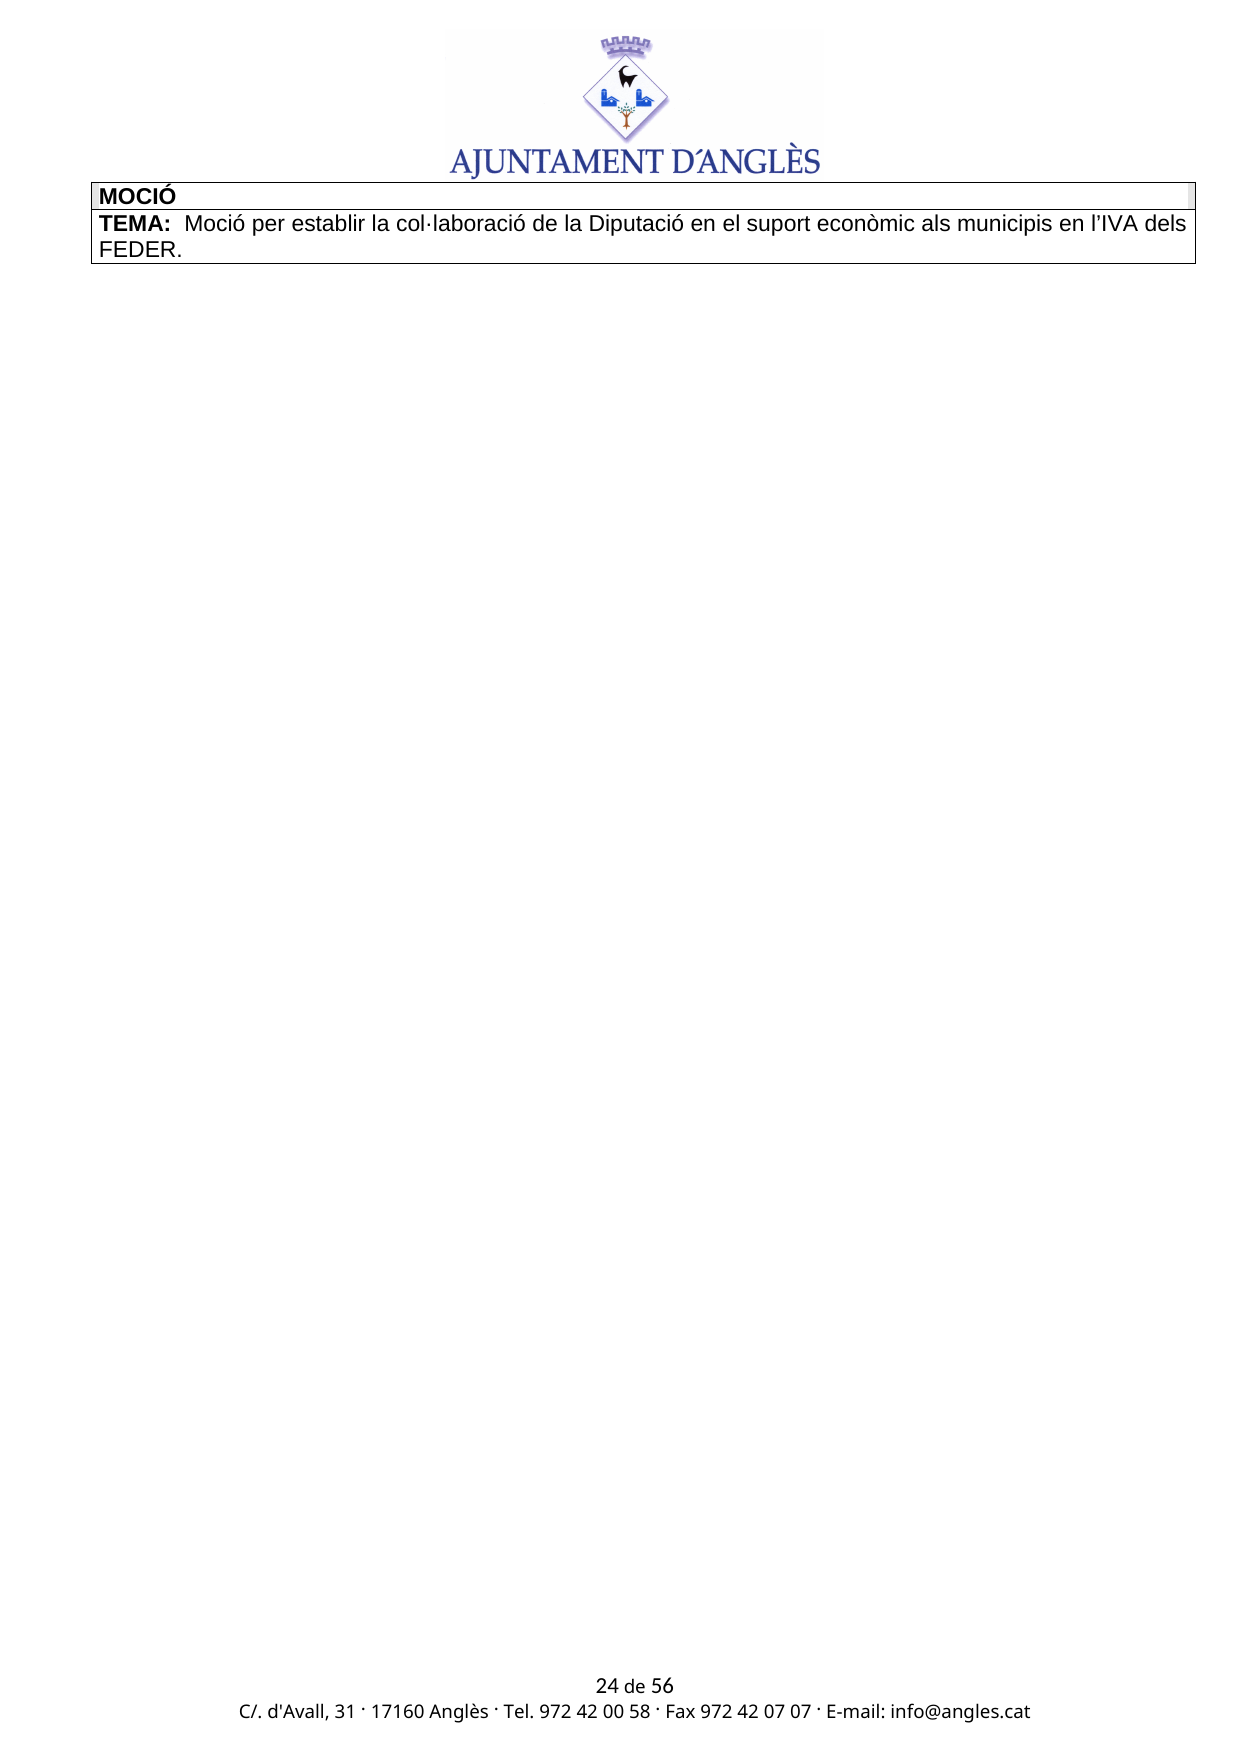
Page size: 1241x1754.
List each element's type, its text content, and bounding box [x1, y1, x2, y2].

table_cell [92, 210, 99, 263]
picture [445, 29, 824, 182]
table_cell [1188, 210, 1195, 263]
